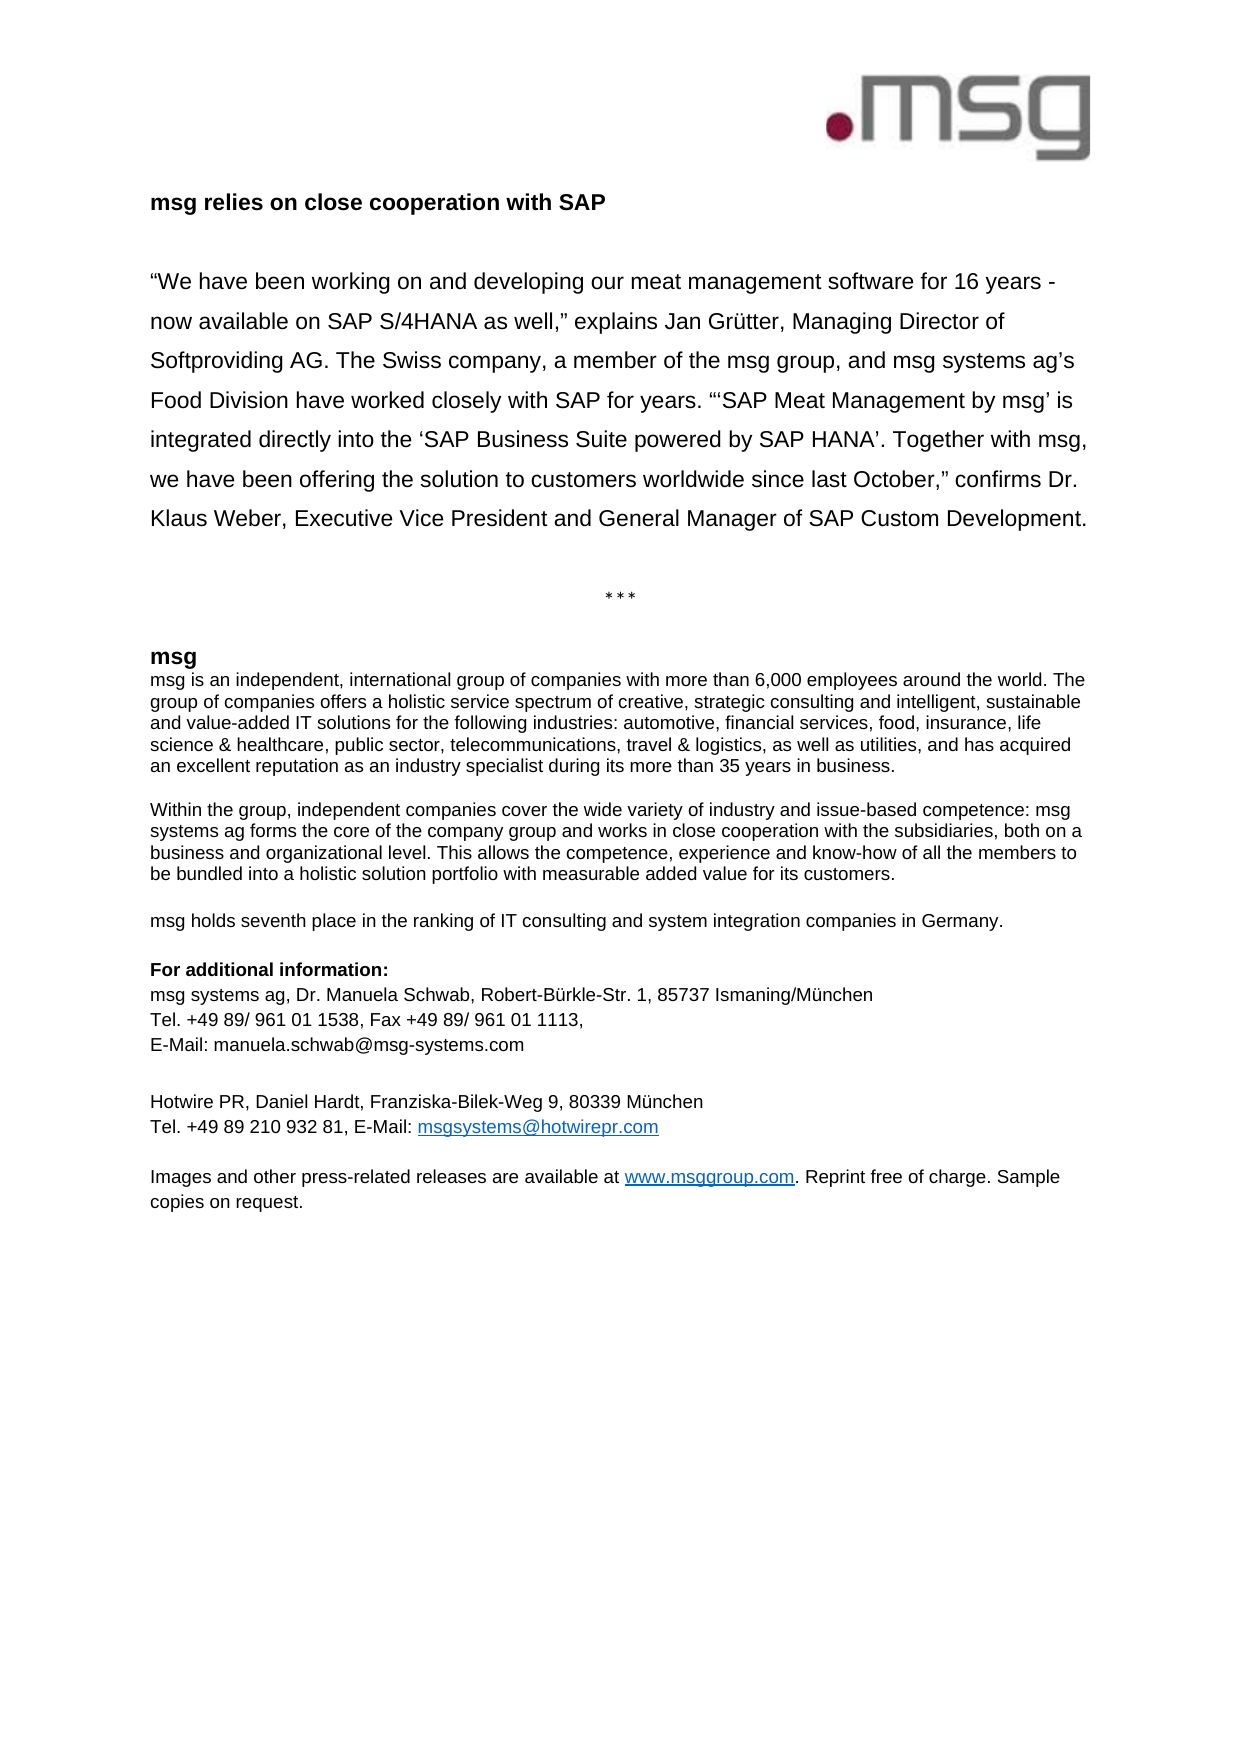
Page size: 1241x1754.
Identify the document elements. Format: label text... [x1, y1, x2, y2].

text Within the group, independent companies cover the wide variety of industry and issue-based competence: msg systems ag forms the core of the company group and works in close cooperation with the subsidiaries, both on a business and organizational level. This allows the competence, experience and know-how of all the members to be bundled into a holistic solution portfolio with measurable added value for its customers. [150, 798, 1090, 884]
text Images and other press-related releases are available at www.msggroup.com. Reprint free of charge. Sample copies on request. [150, 1141, 1090, 1212]
text “We have been working on and developing our meat management software for 16 years - now available on SAP S/4HANA as well,” explains Jan Grütter, Managing Director of Softproviding AG. The Swiss company, a member of the msg group, and msg systems ag’s Food Division have worked closely with SAP for years. “‘SAP Meat Management by msg’ is integrated directly into the ‘SAP Business Suite powered by SAP HANA’. Together with msg, we have been offering the solution to customers worldwide since last October,” confirms Dr. Klaus Weber, Executive Vice President and General Manager of SAP Custom Development. [150, 268, 1090, 531]
text msg [150, 643, 1090, 669]
text For additional information: msg systems ag, Dr. Manuela Schwab, Robert-Bürkle-Str. 1, 85737 Ismaning/München Tel. +49 89/ 961 01 1538, Fax +49 89/ 961 01 1113, E-Mail: manuela.schwab@msg-systems.com [150, 959, 1090, 1087]
text msg holds seventh place in the ranking of IT consulting and system integration companies in Germany. [150, 909, 1090, 931]
text msg is an independent, international group of companies with more than 6,000 employees around the world. The group of companies offers a holistic service spectrum of creative, strategic consulting and intelligent, sustainable and value-added IT solutions for the following industries: automotive, financial services, food, insurance, life science & healthcare, public sector, telecommunications, travel & logistics, as well as utilities, and has acquired an excellent reputation as an industry specialist during its more than 35 years in business. [150, 669, 1090, 777]
text msg relies on close cooperation with SAP [150, 189, 1090, 216]
picture [826, 73, 1091, 162]
text Hotwire PR, Daniel Hardt, Franziska-Bilek-Weg 9, 80339 München Tel. +49 89 210 932 81, E-Mail: msgsystems@hotwirepr.com [150, 1091, 1090, 1138]
text *** [150, 587, 1090, 614]
